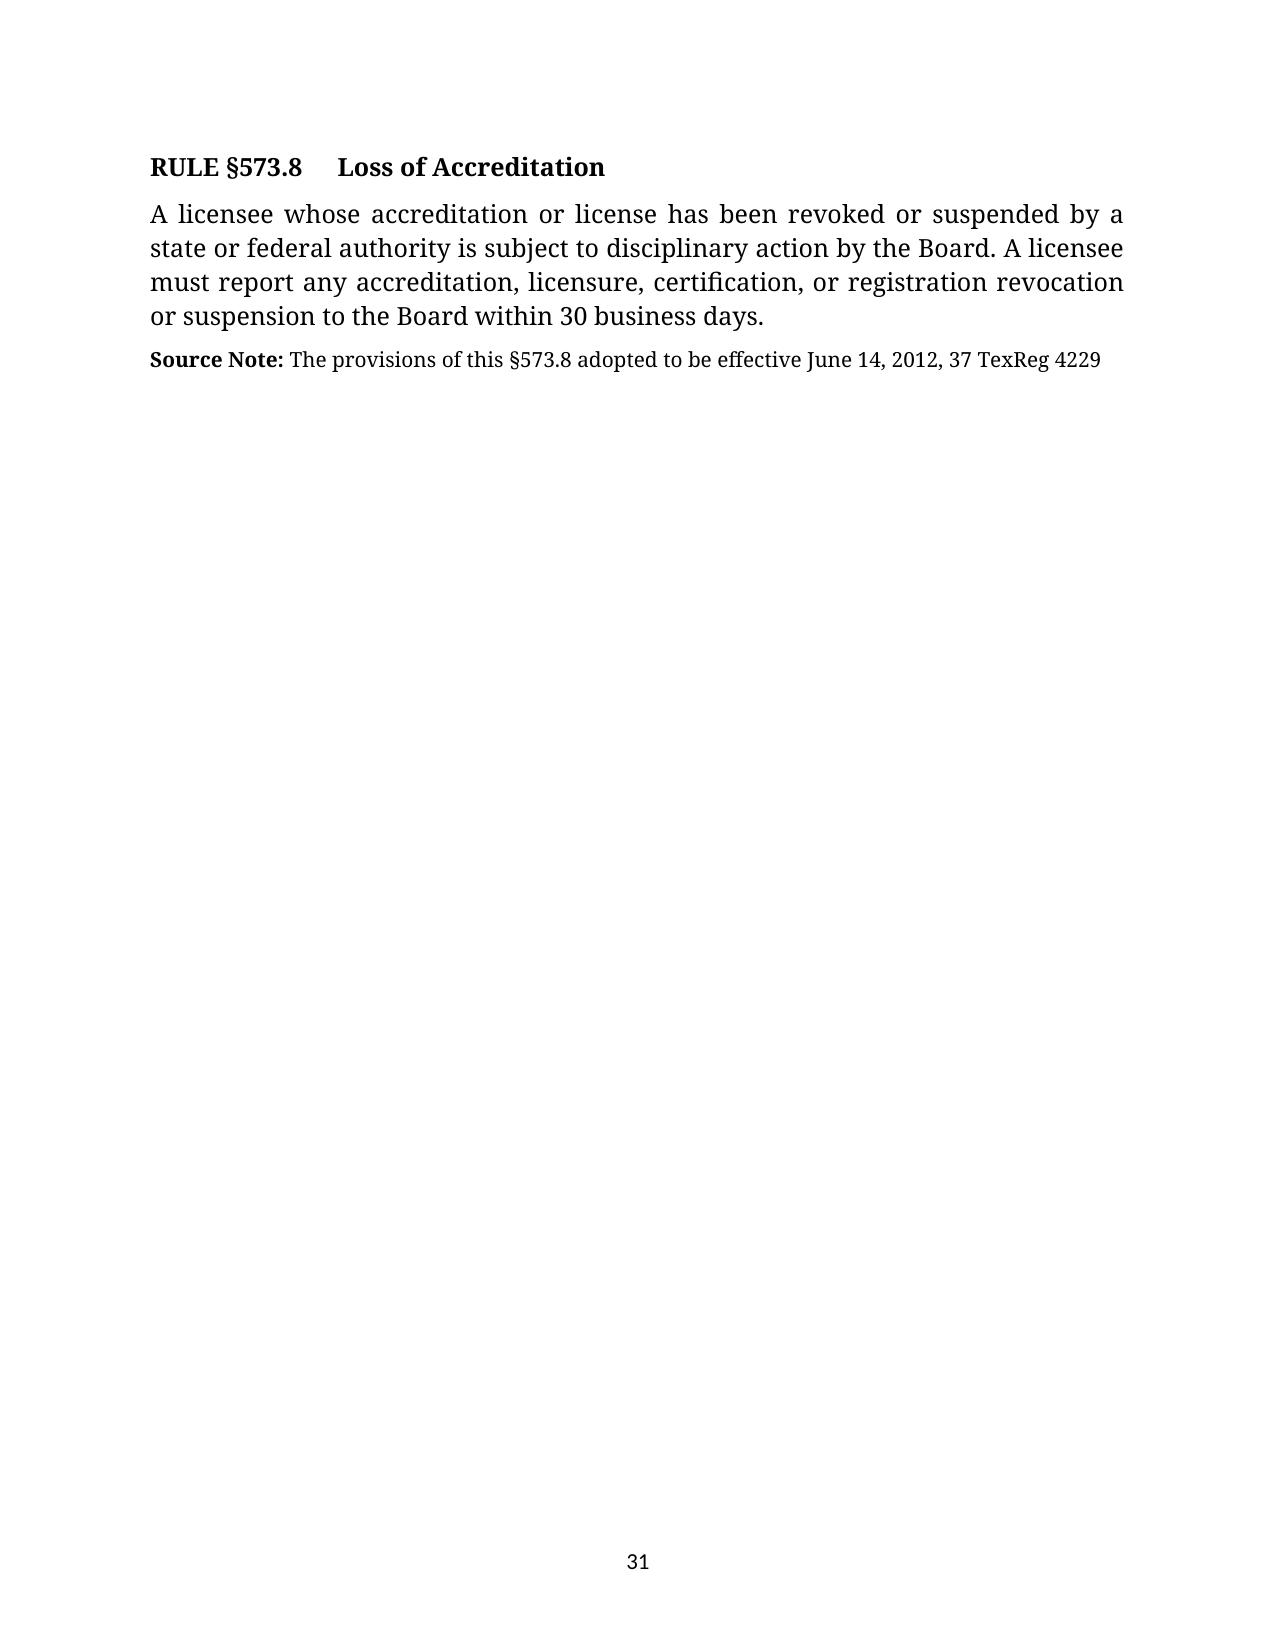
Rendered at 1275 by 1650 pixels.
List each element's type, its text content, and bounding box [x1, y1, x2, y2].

text A licensee whose accreditation or license has been revoked or suspended by a state or federal authority is subject to disciplinary action by the Board. A licensee must report any accreditation, licensure, certification, or registration revocation or suspension to the Board within 30 business days. [150, 197, 1125, 333]
text Source Note: The provisions of this §573.8 adopted to be effective June 14, 2012, 37 TexReg 4229 [150, 345, 1125, 374]
text RULE §573.8 Loss of Accreditation [150, 150, 1125, 184]
